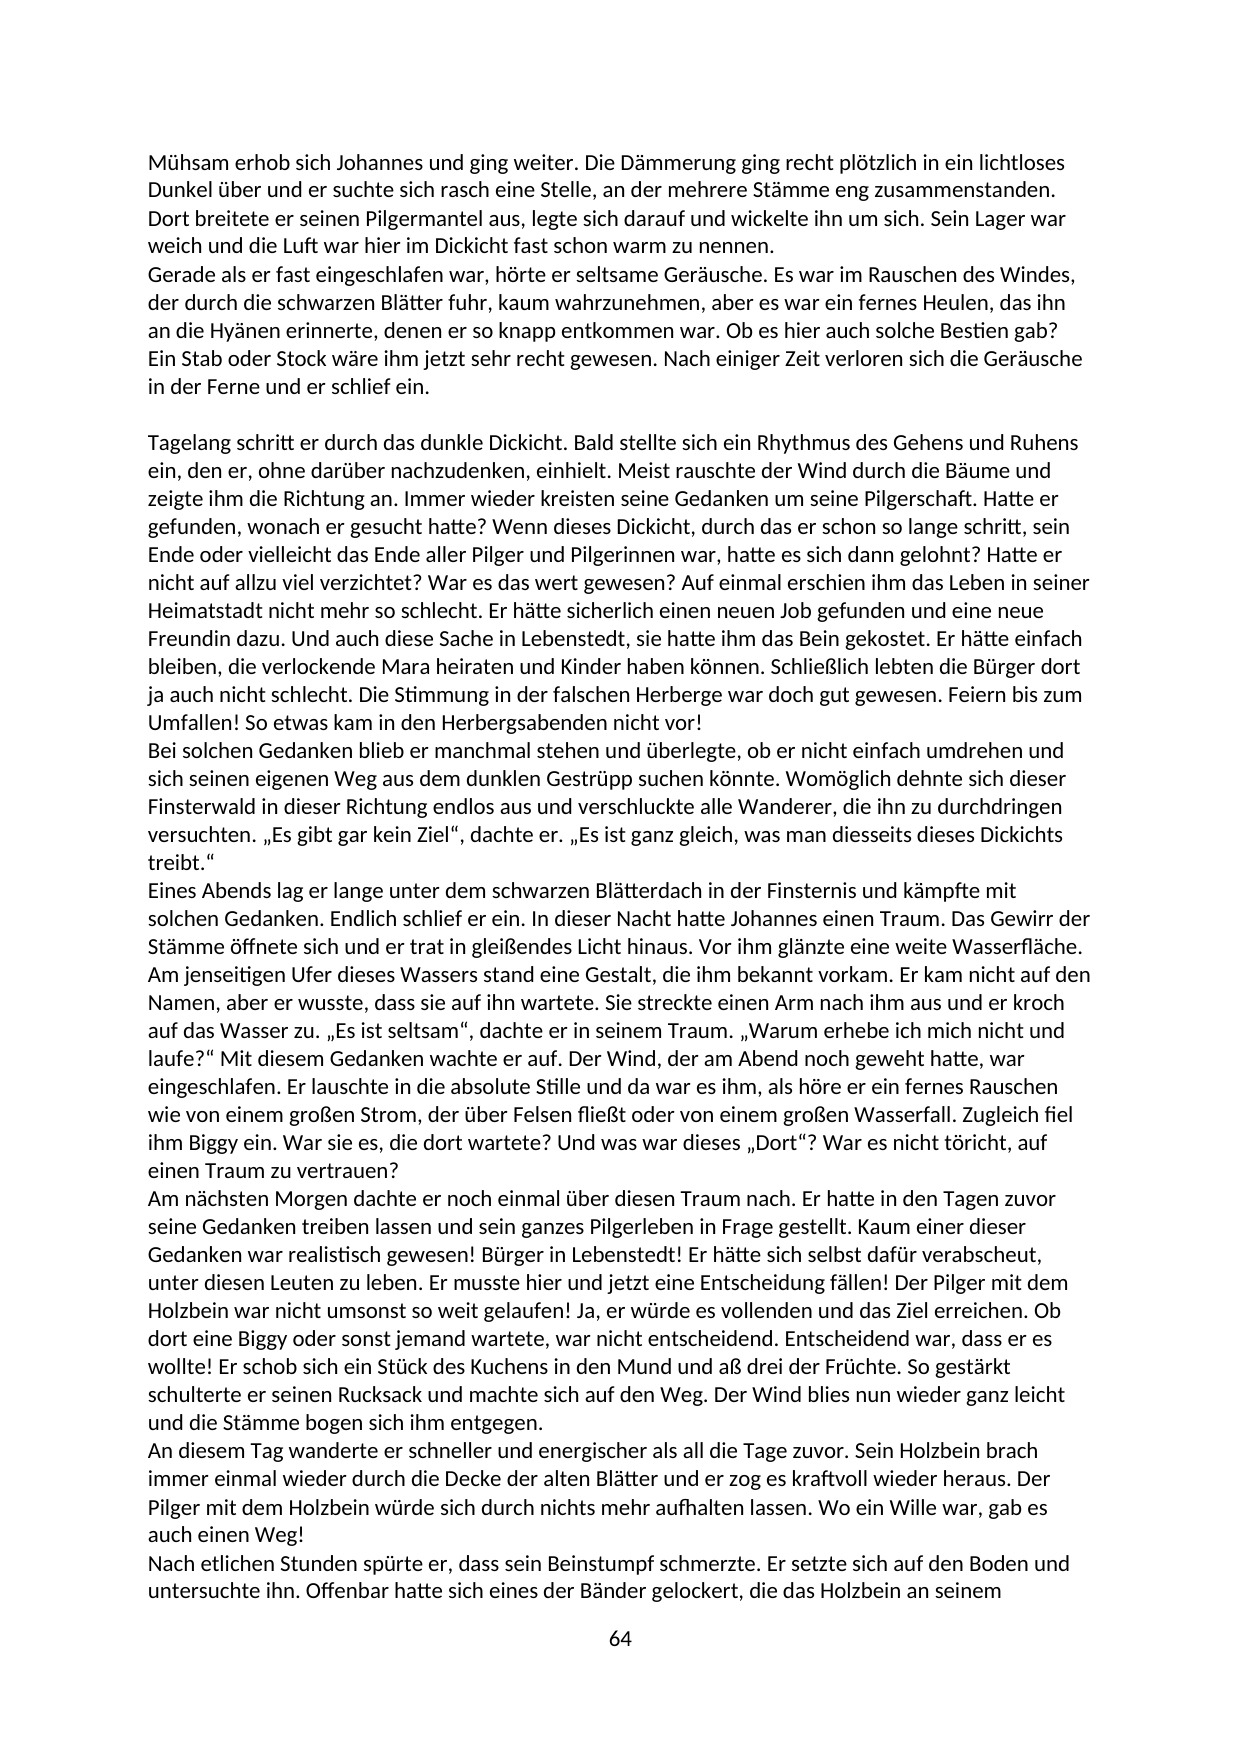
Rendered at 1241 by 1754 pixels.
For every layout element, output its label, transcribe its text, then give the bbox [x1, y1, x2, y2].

text Am nächsten Morgen dachte er noch einmal über diesen Traum nach. Er hatte in den Tagen zuvor seine Gedanken treiben lassen und sein ganzes Pilgerleben in Frage gestellt. Kaum einer dieser Gedanken war realistisch gewesen! Bürger in Lebenstedt! Er hätte sich selbst dafür verabscheut, unter diesen Leuten zu leben. Er musste hier und jetzt eine Entscheidung fällen! Der Pilger mit dem Holzbein war nicht umsonst so weit gelaufen! Ja, er würde es vollenden und das Ziel erreichen. Ob dort eine Biggy oder sonst jemand wartete, war nicht entscheidend. Entscheidend war, dass er es wollte! Er schob sich ein Stück des Kuchens in den Mund und aß drei der Früchte. So gestärkt schulterte er seinen Rucksack und machte sich auf den Weg. Der Wind blies nun wieder ganz leicht und die Stämme bogen sich ihm entgegen. [148, 1184, 1093, 1437]
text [148, 1549, 1093, 1605]
text Eines Abends lag er lange unter dem schwarzen Blätterdach in der Finsternis und kämpfte mit solchen Gedanken. Endlich schlief er ein. In dieser Nacht hatte Johannes einen Traum. Das Gewirr der Stämme öffnete sich und er trat in gleißendes Licht hinaus. Vor ihm glänzte eine weite Wasserfläche. Am jenseitigen Ufer dieses Wassers stand eine Gestalt, die ihm bekannt vorkam. Er kam nicht auf den Namen, aber er wusste, dass sie auf ihn wartete. Sie streckte einen Arm nach ihm aus und er kroch auf das Wasser zu. „Es ist seltsam“, dachte er in seinem Traum. „Warum erhebe ich mich nicht und laufe?“ Mit diesem Gedanken wachte er auf. Der Wind, der am Abend noch geweht hatte, war eingeschlafen. Er lauschte in die absolute Stille und da war es ihm, als höre er ein fernes Rauschen wie von einem großen Strom, der über Felsen fließt oder von einem großen Wasserfall. Zugleich fiel ihm Biggy ein. War sie es, die dort wartete? Und was war dieses „Dort“? War es nicht töricht, auf einen Traum zu vertrauen? [148, 876, 1093, 1184]
text Bei solchen Gedanken blieb er manchmal stehen und überlegte, ob er nicht einfach umdrehen und sich seinen eigenen Weg aus dem dunklen Gestrüpp suchen könnte. Womöglich dehnte sich dieser Finsterwald in dieser Richtung endlos aus und verschluckte alle Wanderer, die ihn zu durchdringen versuchten. „Es gibt gar kein Ziel“, dachte er. „Es ist ganz gleich, was man diesseits dieses Dickichts treibt.“ [148, 736, 1093, 876]
text Tagelang schritt er durch das dunkle Dickicht. Bald stellte sich ein Rhythmus des Gehens und Ruhens ein, den er, ohne darüber nachzudenken, einhielt. Meist rauschte der Wind durch die Bäume und zeigte ihm die Richtung an. Immer wieder kreisten seine Gedanken um seine Pilgerschaft. Hatte er gefunden, wonach er gesucht hatte? Wenn dieses Dickicht, durch das er schon so lange schritt, sein Ende oder vielleicht das Ende aller Pilger und Pilgerinnen war, hatte es sich dann gelohnt? Hatte er nicht auf allzu viel verzichtet? War es das wert gewesen? Auf einmal erschien ihm das Leben in seiner Heimatstadt nicht mehr so schlecht. Er hätte sicherlich einen neuen Job gefunden und eine neue Freundin dazu. Und auch diese Sache in Lebenstedt, sie hatte ihm das Bein gekostet. Er hätte einfach bleiben, die verlockende Mara heiraten und Kinder haben können. Schließlich lebten die Bürger dort ja auch nicht schlecht. Die Stimmung in der falschen Herberge war doch gut gewesen. Feiern bis zum Umfallen! So etwas kam in den Herbergsabenden nicht vor! [148, 428, 1093, 736]
text Mühsam erhob sich Johannes und ging weiter. Die Dämmerung ging recht plötzlich in ein lichtloses Dunkel über und er suchte sich rasch eine Stelle, an der mehrere Stämme eng zusammenstanden. Dort breitete er seinen Pilgermantel aus, legte sich darauf und wickelte ihn um sich. Sein Lager war weich und die Luft war hier im Dickicht fast schon warm zu nennen. [148, 148, 1093, 260]
text Gerade als er fast eingeschlafen war, hörte er seltsame Geräusche. Es war im Rauschen des Windes, der durch die schwarzen Blätter fuhr, kaum wahrzunehmen, aber es war ein fernes Heulen, das ihn an die Hyänen erinnerte, denen er so knapp entkommen war. Ob es hier auch solche Bestien gab? Ein Stab oder Stock wäre ihm jetzt sehr recht gewesen. Nach einiger Zeit verloren sich die Geräusche in der Ferne und er schlief ein. [148, 260, 1093, 400]
text An diesem Tag wanderte er schneller und energischer als all die Tage zuvor. Sein Holzbein brach immer einmal wieder durch die Decke der alten Blätter und er zog es kraftvoll wieder heraus. Der Pilger mit dem Holzbein würde sich durch nichts mehr aufhalten lassen. Wo ein Wille war, gab es auch einen Weg! [148, 1437, 1093, 1549]
